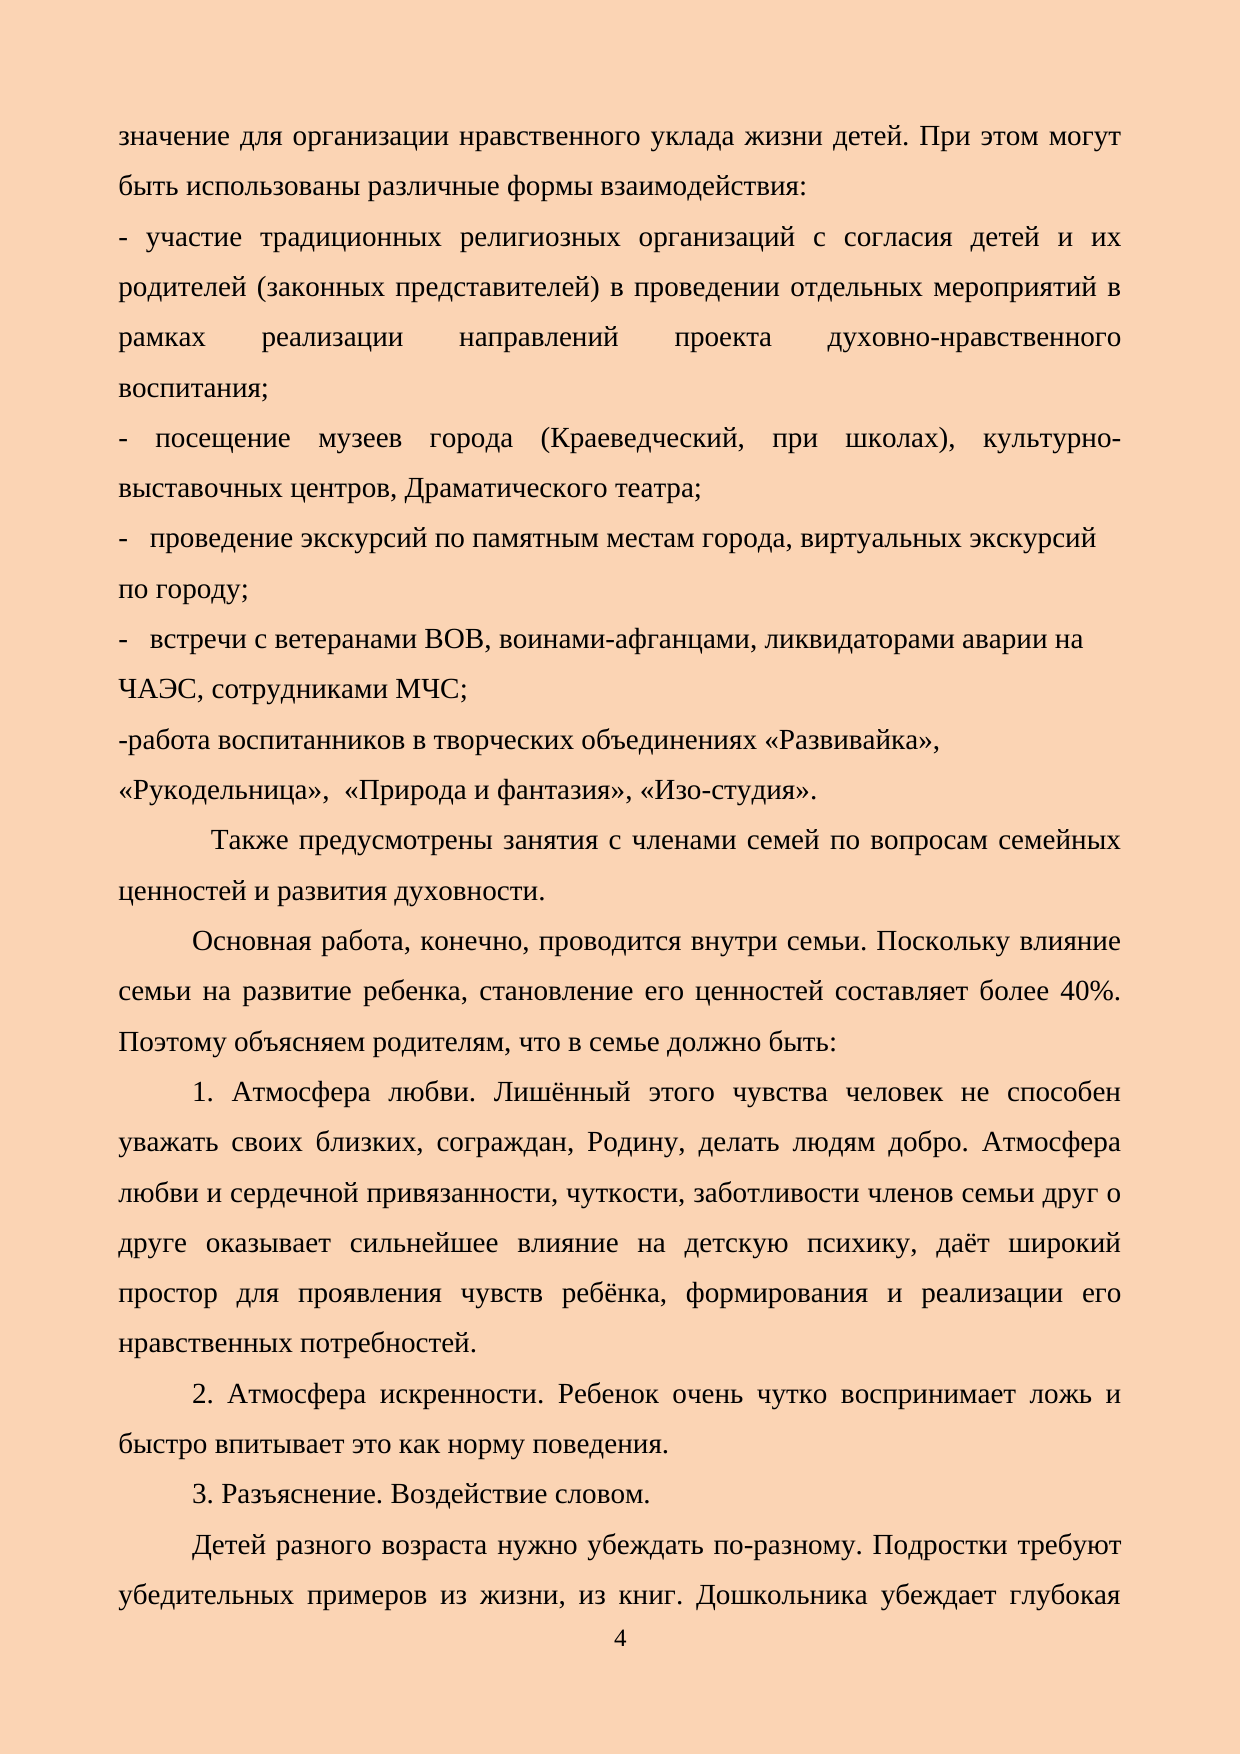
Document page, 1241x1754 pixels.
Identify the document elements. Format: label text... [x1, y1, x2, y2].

text 2. Атмосфера искренности. Ребенок очень чутко воспринимает ложь и быстро впитывает это как норму поведения. [118, 1376, 1122, 1460]
text - участие традиционных религиозных организаций с согласия детей и их родителей (законных представителей) в проведении отдельных мероприятий в рамках реализации направлений проекта духовно-нравственного воспитания; [118, 219, 1122, 403]
text - встречи с ветеранами ВОВ, воинами-афганцами, ликвидаторами аварии на ЧАЭС, сотрудниками МЧС; [118, 621, 1122, 705]
text 1. Атмосфера любви. Лишённый этого чувства человек не способен уважать своих близких, сограждан, Родину, делать людям добро. Атмосфера любви и сердечной привязанности, чуткости, заботливости членов семьи друг о друге оказывает сильнейшее влияние на детскую психику, даёт широкий простор для проявления чувств ребёнка, формирования и реализации его нравственных потребностей. [118, 1074, 1122, 1359]
text 3. Разъяснение. Воздействие словом. [118, 1477, 1122, 1510]
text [118, 118, 1122, 202]
text -работа воспитанников в творческих объединениях «Развивайка», «Рукодельница», «Природа и фантазия», «Изо-студия». [118, 722, 1122, 806]
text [118, 1527, 1122, 1611]
text - проведение экскурсий по памятным местам города, виртуальных экскурсий по городу; [118, 521, 1122, 604]
text Основная работа, конечно, проводится внутри семьи. Поскольку влияние семьи на развитие ребенка, становление его ценностей составляет более 40%. Поэтому объясняем родителям, что в семье должно быть: [118, 923, 1122, 1057]
text - посещение музеев города (Краеведческий, при школах), культурно-выставочных центров, Драматического театра; [118, 420, 1122, 504]
text Также предусмотрены занятия с членами семей по вопросам семейных ценностей и развития духовности. [118, 822, 1122, 906]
